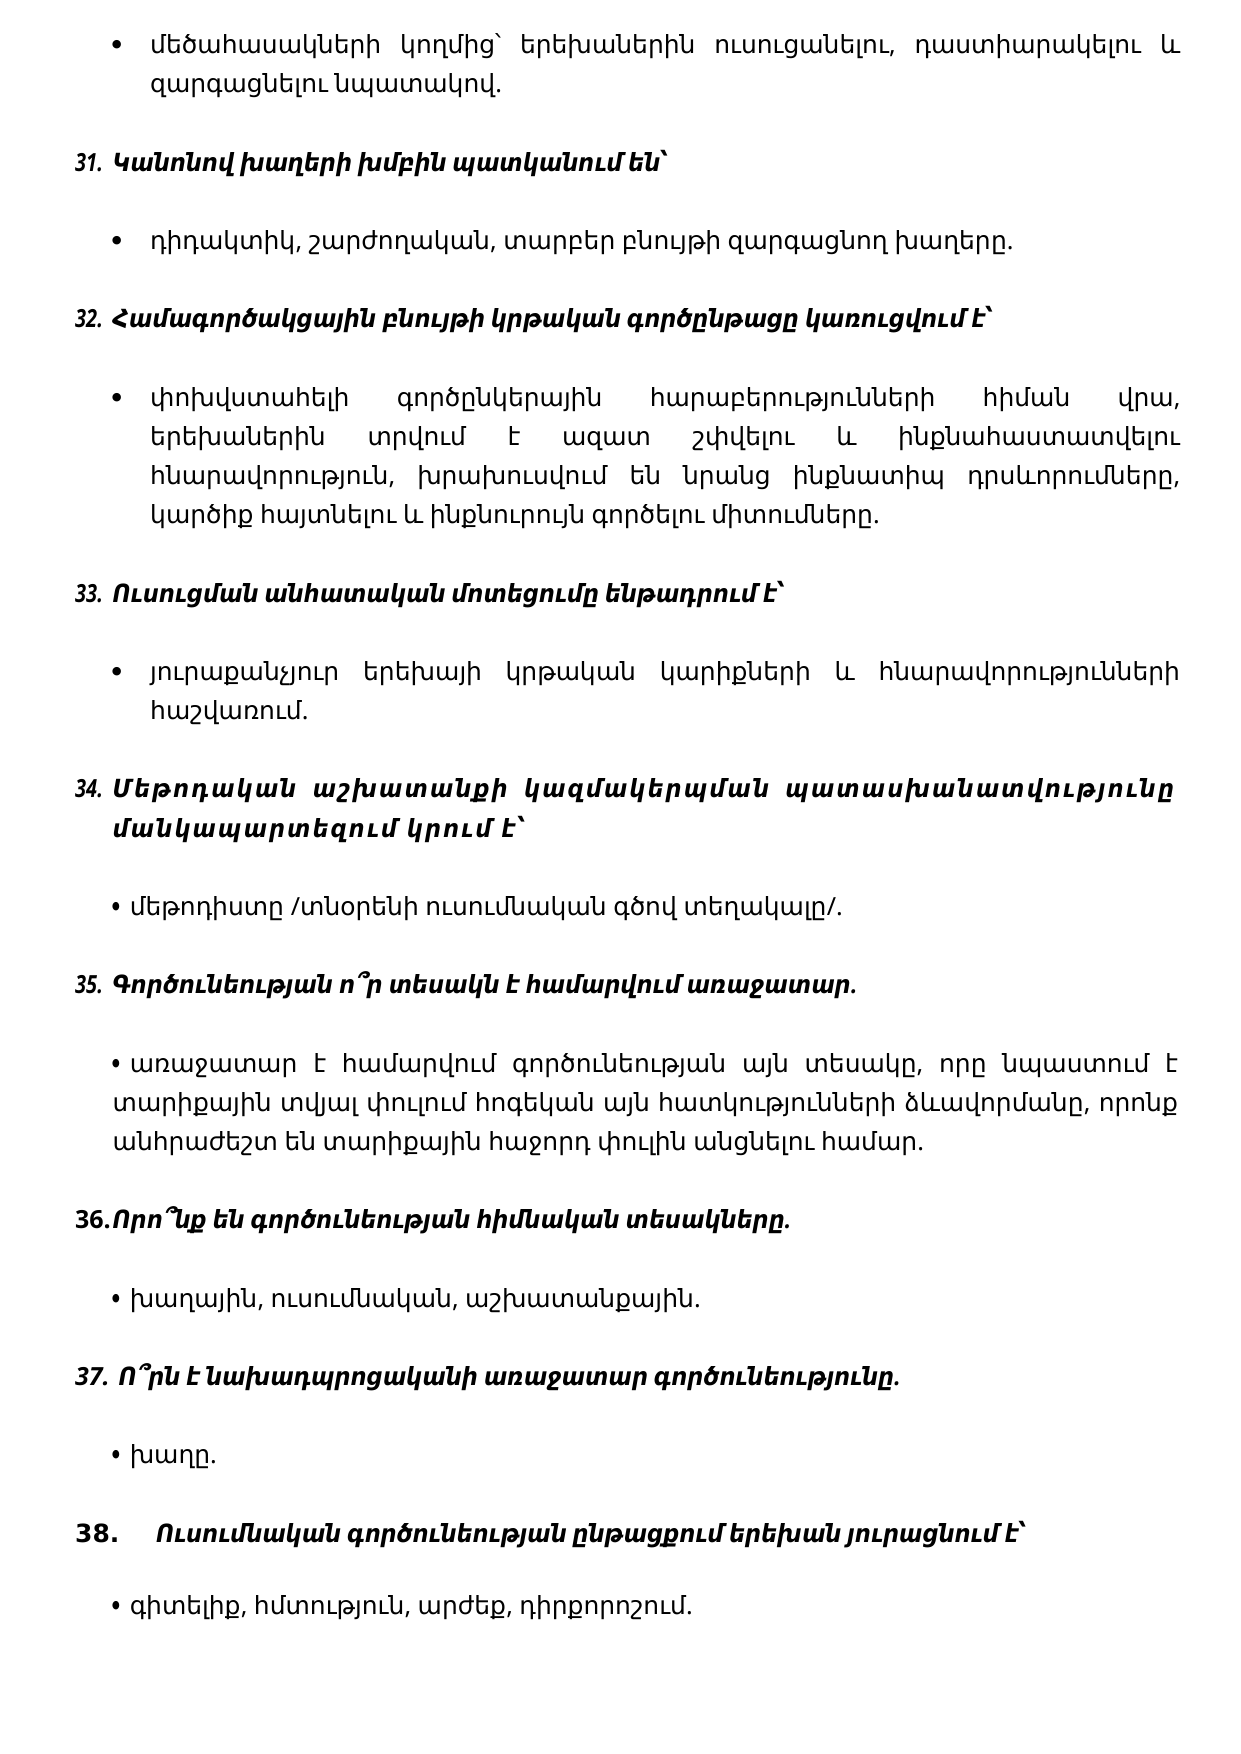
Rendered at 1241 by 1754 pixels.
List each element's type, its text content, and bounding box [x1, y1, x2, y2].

list Համագործակցային բնույթի կրթական գործընթացը կառուցվում է՝ [75, 301, 1178, 335]
list խաղը. [112, 1437, 1178, 1471]
list յուրաքանչյուր երեխայի կրթական կարիքների և հնարավորությունների հաշվառում. [112, 654, 1180, 727]
list Գործունեության ո՞ր տեսակն է համարվում առաջատար. [75, 967, 1178, 1001]
list Ո՞րն է նախադպրոցականի առաջատար գործունեությունը. [75, 1359, 1180, 1393]
list փոխվստահելի գործընկերային հարաբերությունների հիման վրա, երեխաներին տրվում է ազատ շփվելու և ինքնահաստատվելու հնարավորություն, խրախուսվում են նրանց ինքնատիպ դրսևորումները, կարծիք հայտնելու և ինքնուրույն գործելու միտումները. [112, 379, 1180, 531]
list Որո՞նք են գործունեության հիմնական տեսակները. [75, 1202, 1180, 1236]
list Ուսումնական գործունեության ընթացքում երեխան յուրացնում է՝ [75, 1515, 1180, 1549]
list Ուսուցման անհատական մոտեցումը ենթադրում է՝ [75, 575, 1178, 609]
list մեթոդիստը /տնօրենի ուսումնական գծով տեղակալը/. [112, 889, 1178, 923]
list գիտելիք, հմտություն, արժեք, դիրքորոշում. [112, 1588, 1178, 1622]
list դիդակտիկ, շարժողական, տարբեր բնույթի զարգացնող խաղերը. [112, 223, 1180, 257]
list մեծահասակների կողմից՝ երեխաներին ուսուցանելու, դաստիարակելու և զարգացնելու նպատակով. [112, 27, 1180, 100]
list Մեթոդական աշխատանքի կազմակերպման պատասխանատվությունը մանկապարտեզում կրում է՝ [75, 771, 1178, 844]
list Կանոնով խաղերի խմբին պատկանում են՝ [75, 144, 1178, 178]
list առաջատար է համարվում գործունեության այն տեսակը, որը նպաստում է տարիքային տվյալ փուլում հոգեկան այն հատկությունների ձևավորմանը, որոնք անհրաժեշտ են տարիքային հաջորդ փուլին անցնելու համար. [112, 1045, 1178, 1158]
list խաղային, ուսումնական, աշխատանքային. [112, 1280, 1178, 1314]
